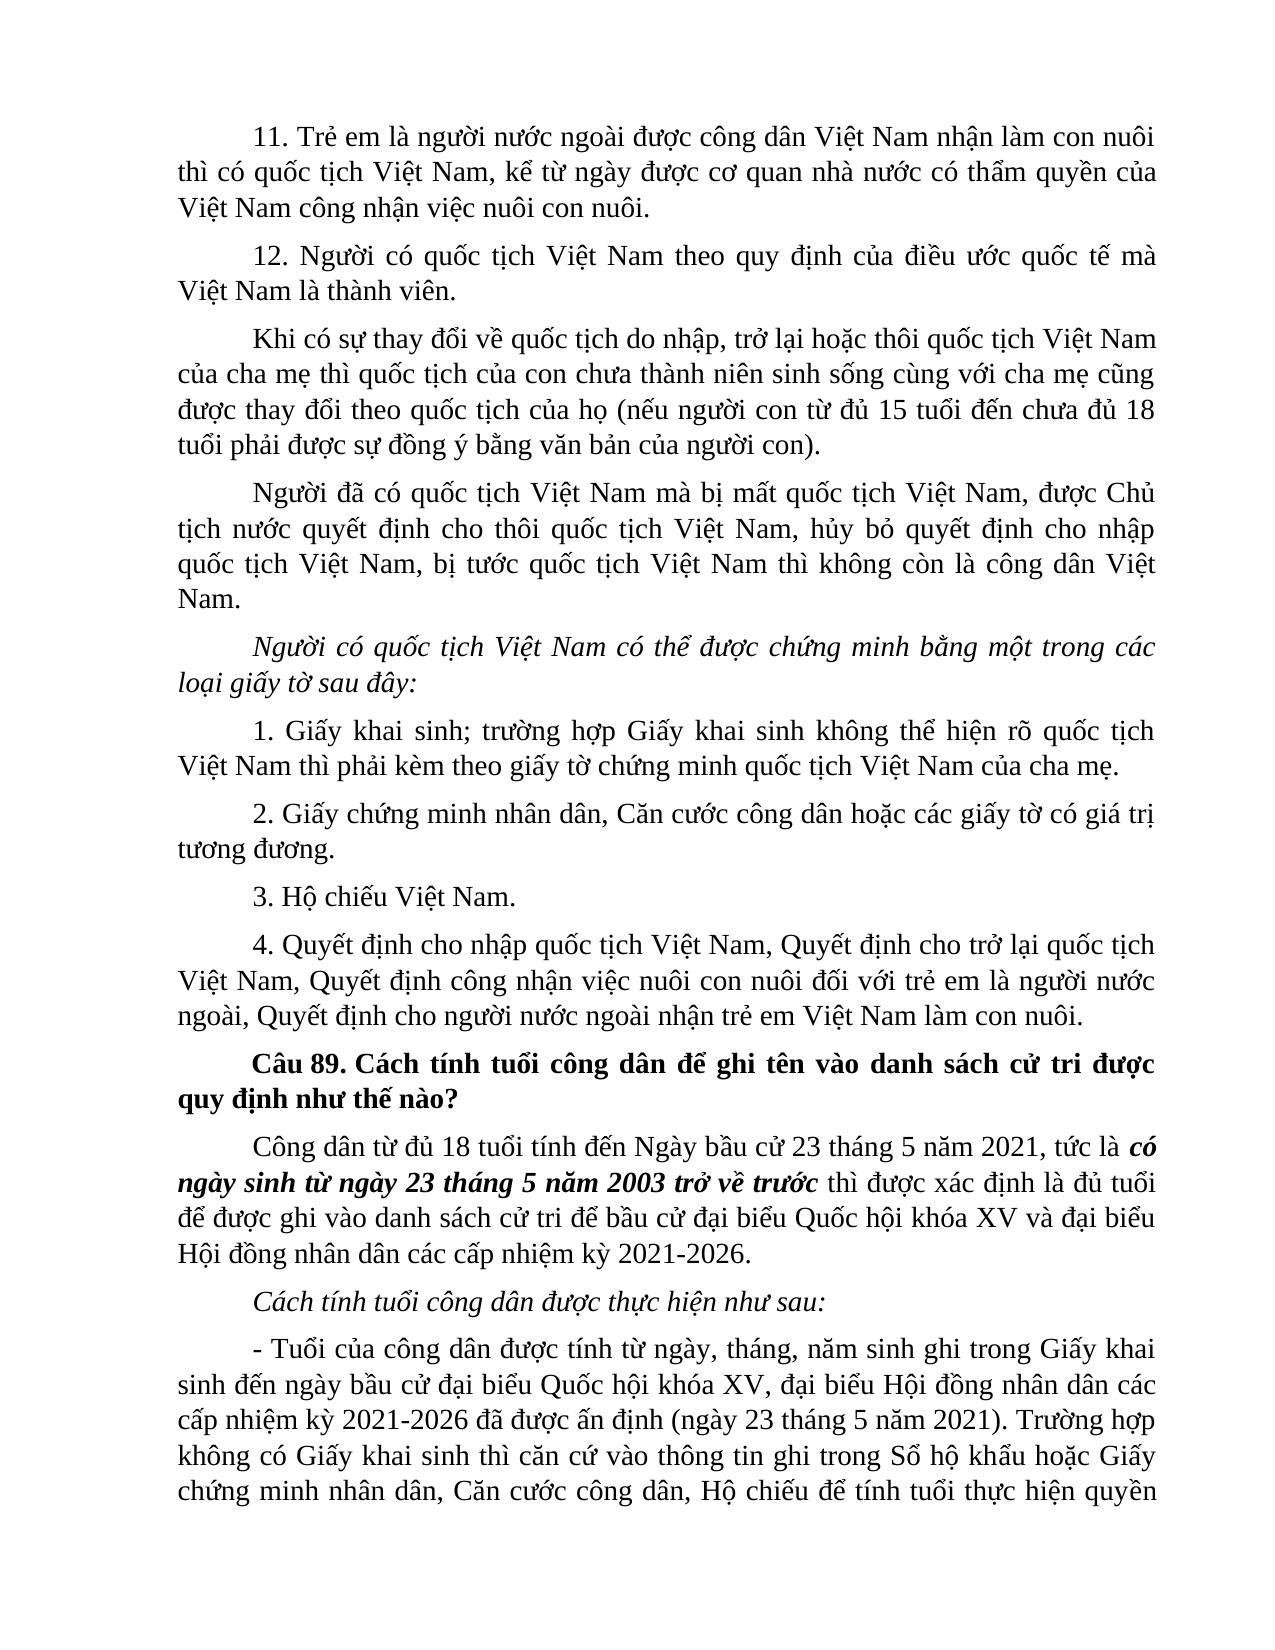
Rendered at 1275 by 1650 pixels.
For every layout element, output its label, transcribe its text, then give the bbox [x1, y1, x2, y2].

subtitle Cách tính tuổi công dân để ghi tên vào danh sách cử tri được quy định như thế nào? [177, 1045, 1157, 1116]
text Khi có sự thay đổi về quốc tịch do nhập, trở lại hoặc thôi quốc tịch Việt Nam của cha mẹ thì quốc tịch của con chưa thành niên sinh sống cùng với cha mẹ cũng được thay đổi theo quốc tịch của họ (nếu người con từ đủ 15 tuổi đến chưa đủ 18 tuổi phải được sự đồng ý bằng văn bản của người con). [177, 320, 1157, 462]
text Người đã có quốc tịch Việt Nam mà bị mất quốc tịch Việt Nam, được Chủ tịch nước quyết định cho thôi quốc tịch Việt Nam, hủy bỏ quyết định cho nhập quốc tịch Việt Nam, bị tước quốc tịch Việt Nam thì không còn là công dân Việt Nam. [177, 474, 1157, 616]
text 11. Trẻ em là người nước ngoài được công dân Việt Nam nhận làm con nuôi thì có quốc tịch Việt Nam, kể từ ngày được cơ quan nhà nước có thẩm quyền của Việt Nam công nhận việc nuôi con nuôi. [177, 118, 1157, 224]
text 1. Giấy khai sinh; trường hợp Giấy khai sinh không thể hiện rõ quốc tịch Việt Nam thì phải kèm theo giấy tờ chứng minh quốc tịch Việt Nam của cha mẹ. [177, 712, 1157, 783]
text 12. Người có quốc tịch Việt Nam theo quy định của điều ước quốc tế mà Việt Nam là thành viên. [177, 237, 1157, 308]
text Người có quốc tịch Việt Nam có thể được chứng minh bằng một trong các loại giấy tờ sau đây: [177, 628, 1157, 699]
text 4. Quyết định cho nhập quốc tịch Việt Nam, Quyết định cho trở lại quốc tịch Việt Nam, Quyết định công nhận việc nuôi con nuôi đối với trẻ em là người nước ngoài, Quyết định cho người nước ngoài nhận trẻ em Việt Nam làm con nuôi. [177, 926, 1157, 1033]
text 2. Giấy chứng minh nhân dân, Căn cước công dân hoặc các giấy tờ có giá trị tương đương. [177, 795, 1157, 866]
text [177, 1331, 1157, 1508]
text Cách tính tuổi công dân được thực hiện như sau: [177, 1283, 1157, 1318]
text 3. Hộ chiếu Việt Nam. [177, 878, 1157, 914]
text Công dân từ đủ 18 tuổi tính đến Ngày bầu cử 23 tháng 5 năm 2021, tức là có ngày sinh từ ngày 23 tháng 5 năm 2003 trở về trước thì được xác định là đủ tuổi để được ghi vào danh sách cử tri để bầu cử đại biểu Quốc hội khóa XV và đại biểu Hội đồng nhân dân các cấp nhiệm kỳ 2021-2026. [177, 1128, 1157, 1270]
